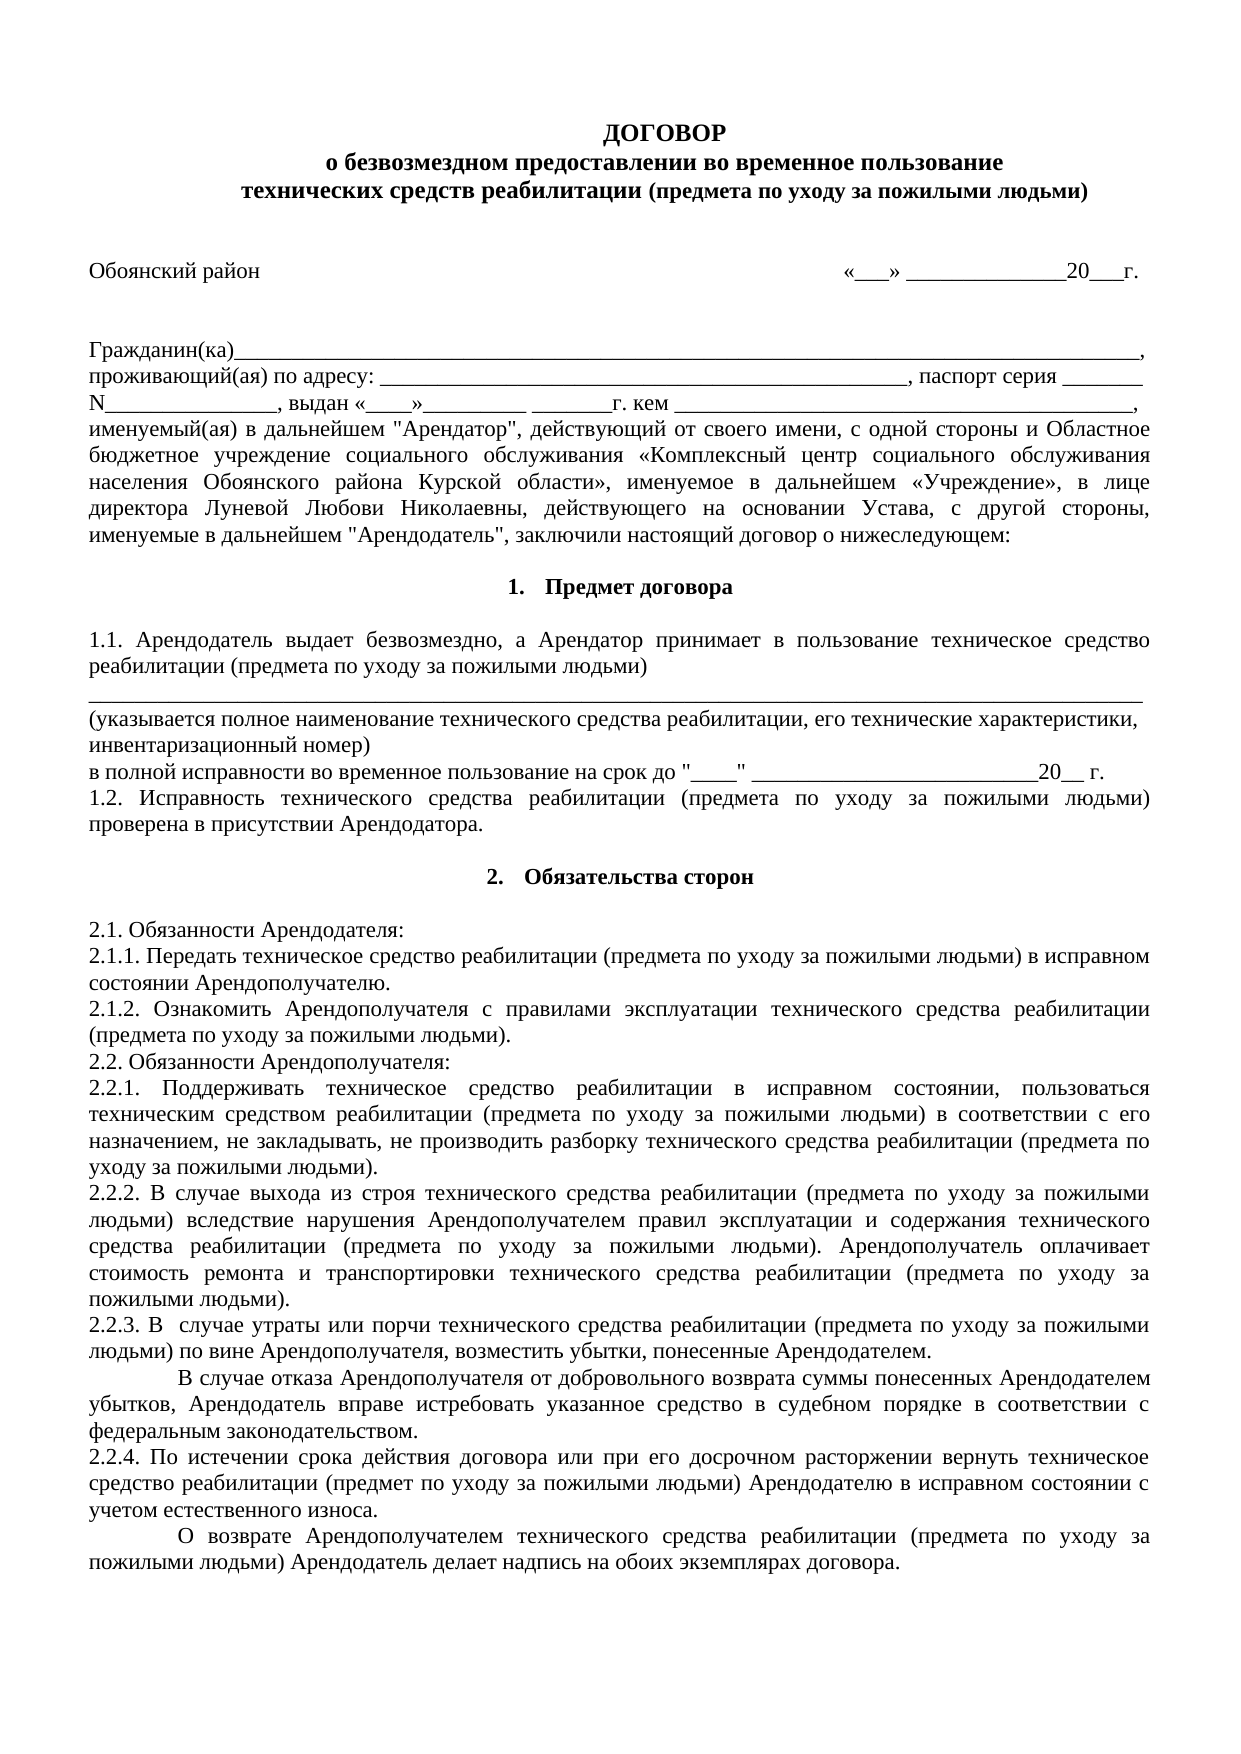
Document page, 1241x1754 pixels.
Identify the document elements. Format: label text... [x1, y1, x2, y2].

text 2.1. Обязанности Арендодателя: [88, 916, 1152, 942]
text ____________________________________________________________________________________________ [88, 679, 1152, 705]
text 2.1.2. Ознакомить Арендополучателя с правилами эксплуатации технического средства реабилитации (предмета по уходу за пожилыми людьми). [88, 995, 1152, 1048]
text проживающий(ая) по адресу: ______________________________________________, паспорт серия _______ [88, 362, 1152, 389]
text ДОГОВОР [177, 118, 1152, 147]
text технических средств реабилитации (предмета по уходу за пожилыми людьми) [177, 176, 1152, 204]
text 2.2. Обязанности Арендополучателя: [88, 1048, 1152, 1074]
text инвентаризационный номер) [88, 731, 1152, 758]
text 1.1. Арендодатель выдает безвозмездно, а Арендатор принимает в пользование техническое средство реабилитации (предмета по уходу за пожилыми людьми) [88, 626, 1152, 679]
text 2.2.2. В случае выхода из строя технического средства реабилитации (предмета по уходу за пожилыми людьми) вследствие нарушения Арендополучателем правил эксплуатации и содержания технического средства реабилитации (предмета по уходу за пожилыми людьми). Арендополучатель оплачивает стоимость ремонта и транспортировки технического средства реабилитации (предмета по уходу за пожилыми людьми). [88, 1179, 1152, 1311]
text 1.2. Исправность технического средства реабилитации (предмета по уходу за пожилыми людьми) проверена в присутствии Арендодатора. [88, 784, 1152, 837]
list Обязательства сторон [88, 863, 1152, 889]
text Обоянский район «___» ______________20___г. [88, 257, 1152, 283]
text в полной исправности во временное пользование на срок до "____" _________________________20__ г. [88, 758, 1152, 784]
text 2.2.3. В случае утраты или порчи технического средства реабилитации (предмета по уходу за пожилыми людьми) по вине Арендополучателя, возместить убытки, понесенные Арендодателем. [88, 1311, 1152, 1364]
text (указывается полное наименование технического средства реабилитации, его технические характеристики, [88, 705, 1152, 731]
text N_______________, выдан «____»_________ _______г. кем ________________________________________, [88, 389, 1152, 415]
text 2.1.1. Передать техническое средство реабилитации (предмета по уходу за пожилыми людьми) в исправном состоянии Арендополучателю. [88, 942, 1152, 995]
text О возврате Арендополучателем технического средства реабилитации (предмета по уходу за пожилыми людьми) Арендодатель делает надпись на обоих экземплярах договора. [88, 1522, 1152, 1575]
text 2.2.4. По истечении срока действия договора или при его досрочном расторжении вернуть техническое средство реабилитации (предмет по уходу за пожилыми людьми) Арендодателю в исправном состоянии с учетом естественного износа. [88, 1443, 1152, 1522]
text 2.2.1. Поддерживать техническое средство реабилитации в исправном состоянии, пользоваться техническим средством реабилитации (предмета по уходу за пожилыми людьми) в соответствии с его назначением, не закладывать, не производить разборку технического средства реабилитации (предмета по уходу за пожилыми людьми). [88, 1074, 1152, 1179]
text Гражданин(ка)_______________________________________________________________________________, [88, 336, 1152, 362]
text о безвозмездном предоставлении во временное пользование [177, 147, 1152, 176]
text именуемый(ая) в дальнейшем "Арендатор", действующий от своего имени, с одной стороны и Областное бюджетное учреждение социального обслуживания «Комплексный центр социального обслуживания населения Обоянского района Курской области», именуемое в дальнейшем «Учреждение», в лице директора Луневой Любови Николаевны, действующего на основании Устава, с другой стороны, именуемые в дальнейшем "Арендодатель", заключили настоящий договор о нижеследующем: [88, 415, 1152, 547]
list Предмет договора [88, 573, 1152, 600]
text В случае отказа Арендополучателя от добровольного возврата суммы понесенных Арендодателем убытков, Арендодатель вправе истребовать указанное средство в судебном порядке в соответствии с федеральным законодательством. [88, 1364, 1152, 1443]
